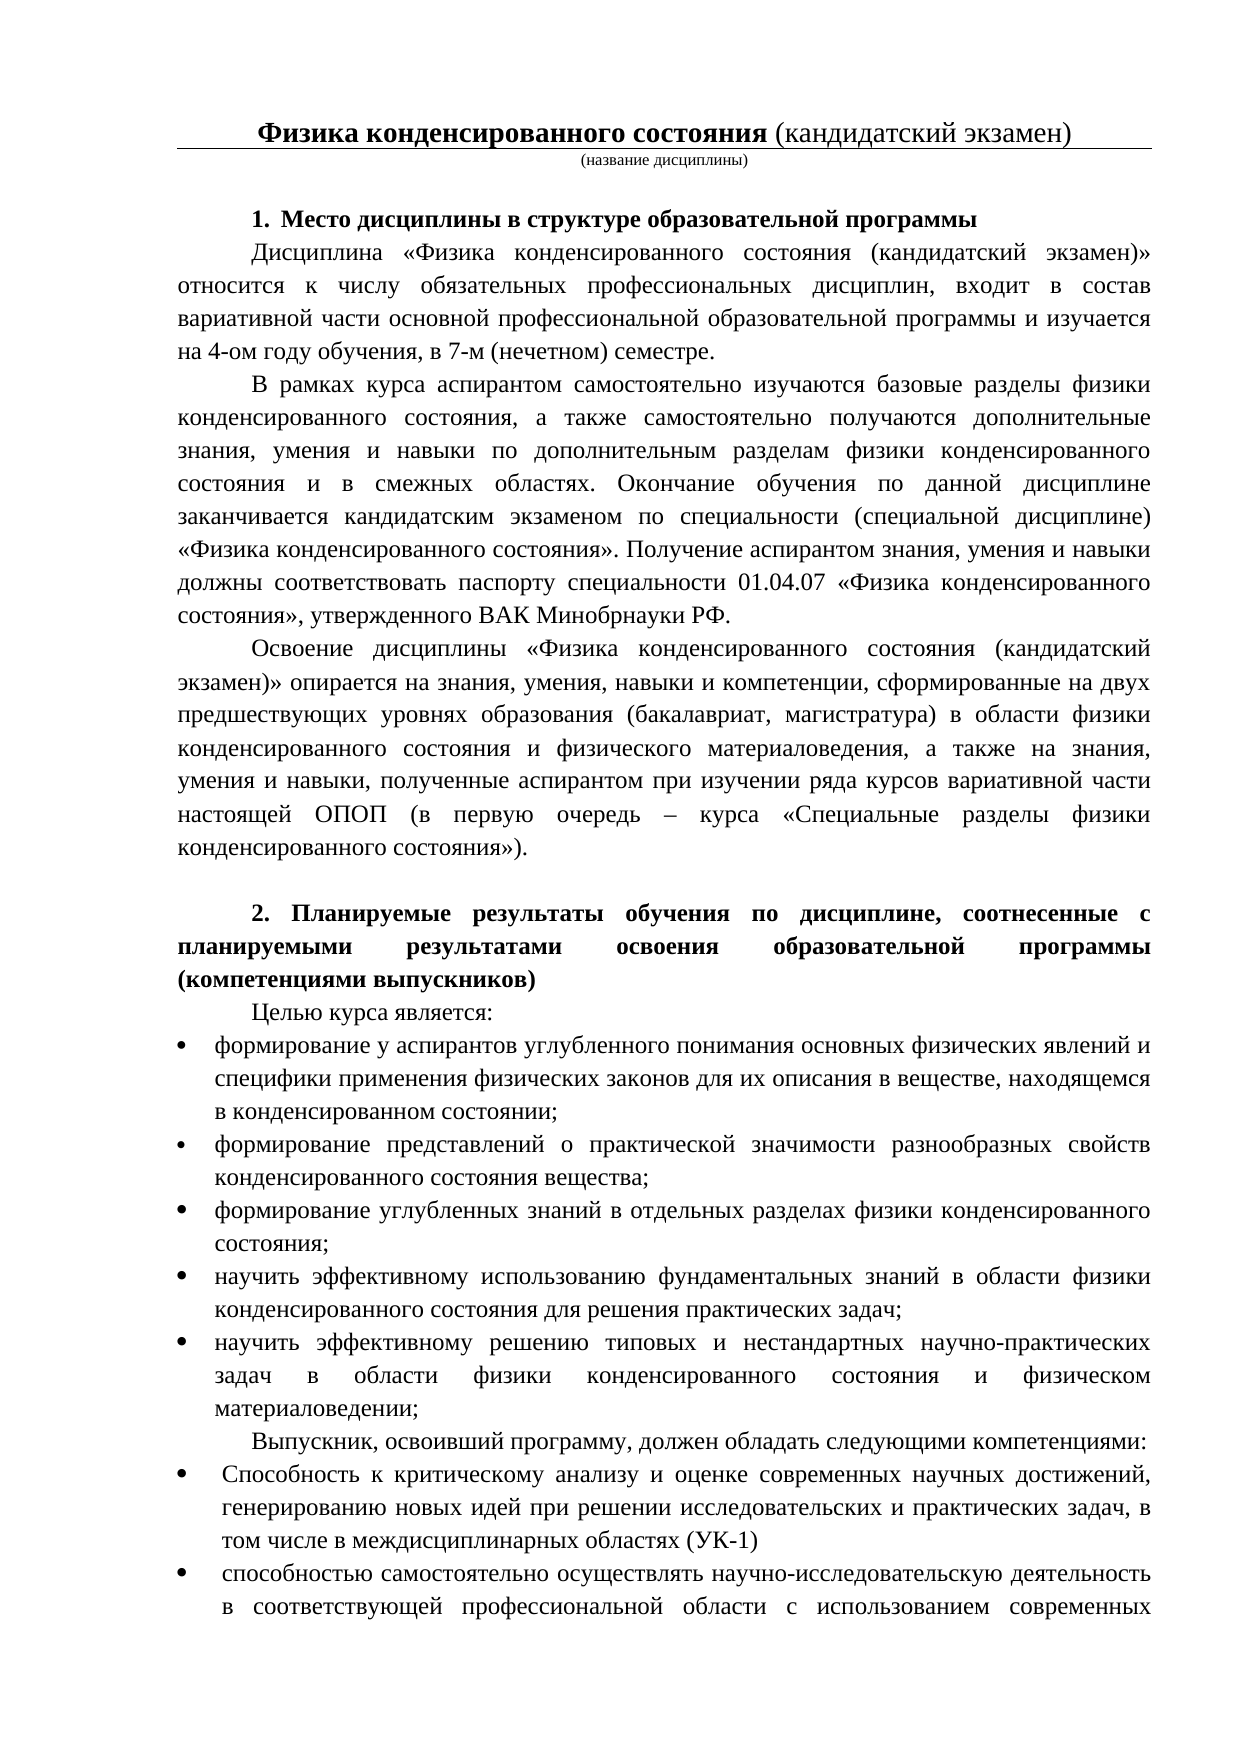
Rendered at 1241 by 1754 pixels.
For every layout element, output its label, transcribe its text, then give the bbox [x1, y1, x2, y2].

list Способность к критическому анализу и оценке современных научных достижений, генерированию новых идей при решении исследовательских и практических задач, в том числе в междисциплинарных областях (УК-1) [177, 1459, 1152, 1554]
text Выпускник, освоивший программу, должен обладать следующими компетенциями: [177, 1426, 1152, 1455]
list формирование углубленных знаний в отдельных разделах физики конденсированного состояния; [177, 1195, 1152, 1257]
list научить эффективному решению типовых и нестандартных научно-практических задач в области физики конденсированного состояния и физическом материаловедении; [177, 1327, 1152, 1422]
list Место дисциплины в структуре образовательной программы [251, 204, 1152, 233]
text 2. Планируемые результаты обучения по дисциплине, соотнесенные с планируемыми результатами освоения образовательной программы (компетенциями выпускников) [177, 898, 1152, 992]
text (название дисциплины) [177, 149, 1152, 168]
text В рамках курса аспирантом самостоятельно изучаются базовые разделы физики конденсированного состояния, а также самостоятельно получаются дополнительные знания, умения и навыки по дополнительным разделам физики конденсированного состояния и в смежных областях. Окончание обучения по данной дисциплине заканчивается кандидатским экзаменом по специальности (специальной дисциплине) «Физика конденсированного состояния». Получение аспирантом знания, умения и навыки должны соответствовать паспорту специальности 01.04.07 «Физика конденсированного состояния», утвержденного ВАК Минобрнауки РФ. [177, 369, 1152, 629]
table_header Физика конденсированного состояния (кандидатский экзамен) [177, 118, 1152, 148]
list научить эффективному использованию фундаментальных знаний в области физики конденсированного состояния для решения практических задач; [177, 1261, 1152, 1323]
text Дисциплина «Физика конденсированного состояния (кандидатский экзамен)» относится к числу обязательных профессиональных дисциплин, входит в состав вариативной части основной профессиональной образовательной программы и изучается на 4-ом году обучения, в 7-м (нечетном) семестре. [177, 237, 1152, 365]
list формирование у аспирантов углубленного понимания основных физических явлений и специфики применения физических законов для их описания в веществе, находящемся в конденсированном состоянии; [177, 1030, 1152, 1124]
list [177, 1558, 1152, 1620]
list формирование представлений о практической значимости разнообразных свойств конденсированного состояния вещества; [177, 1129, 1152, 1191]
text Освоение дисциплины «Физика конденсированного состояния (кандидатский экзамен)» опирается на знания, умения, навыки и компетенции, сформированные на двух предшествующих уровнях образования (бакалавриат, магистратура) в области физики конденсированного состояния и физического материаловедения, а также на знания, умения и навыки, полученные аспирантом при изучении ряда курсов вариативной части настоящей ОПОП (в первую очередь – курса «Специальные разделы физики конденсированного состояния»). [177, 633, 1152, 860]
text Целью курса является: [177, 997, 1152, 1026]
